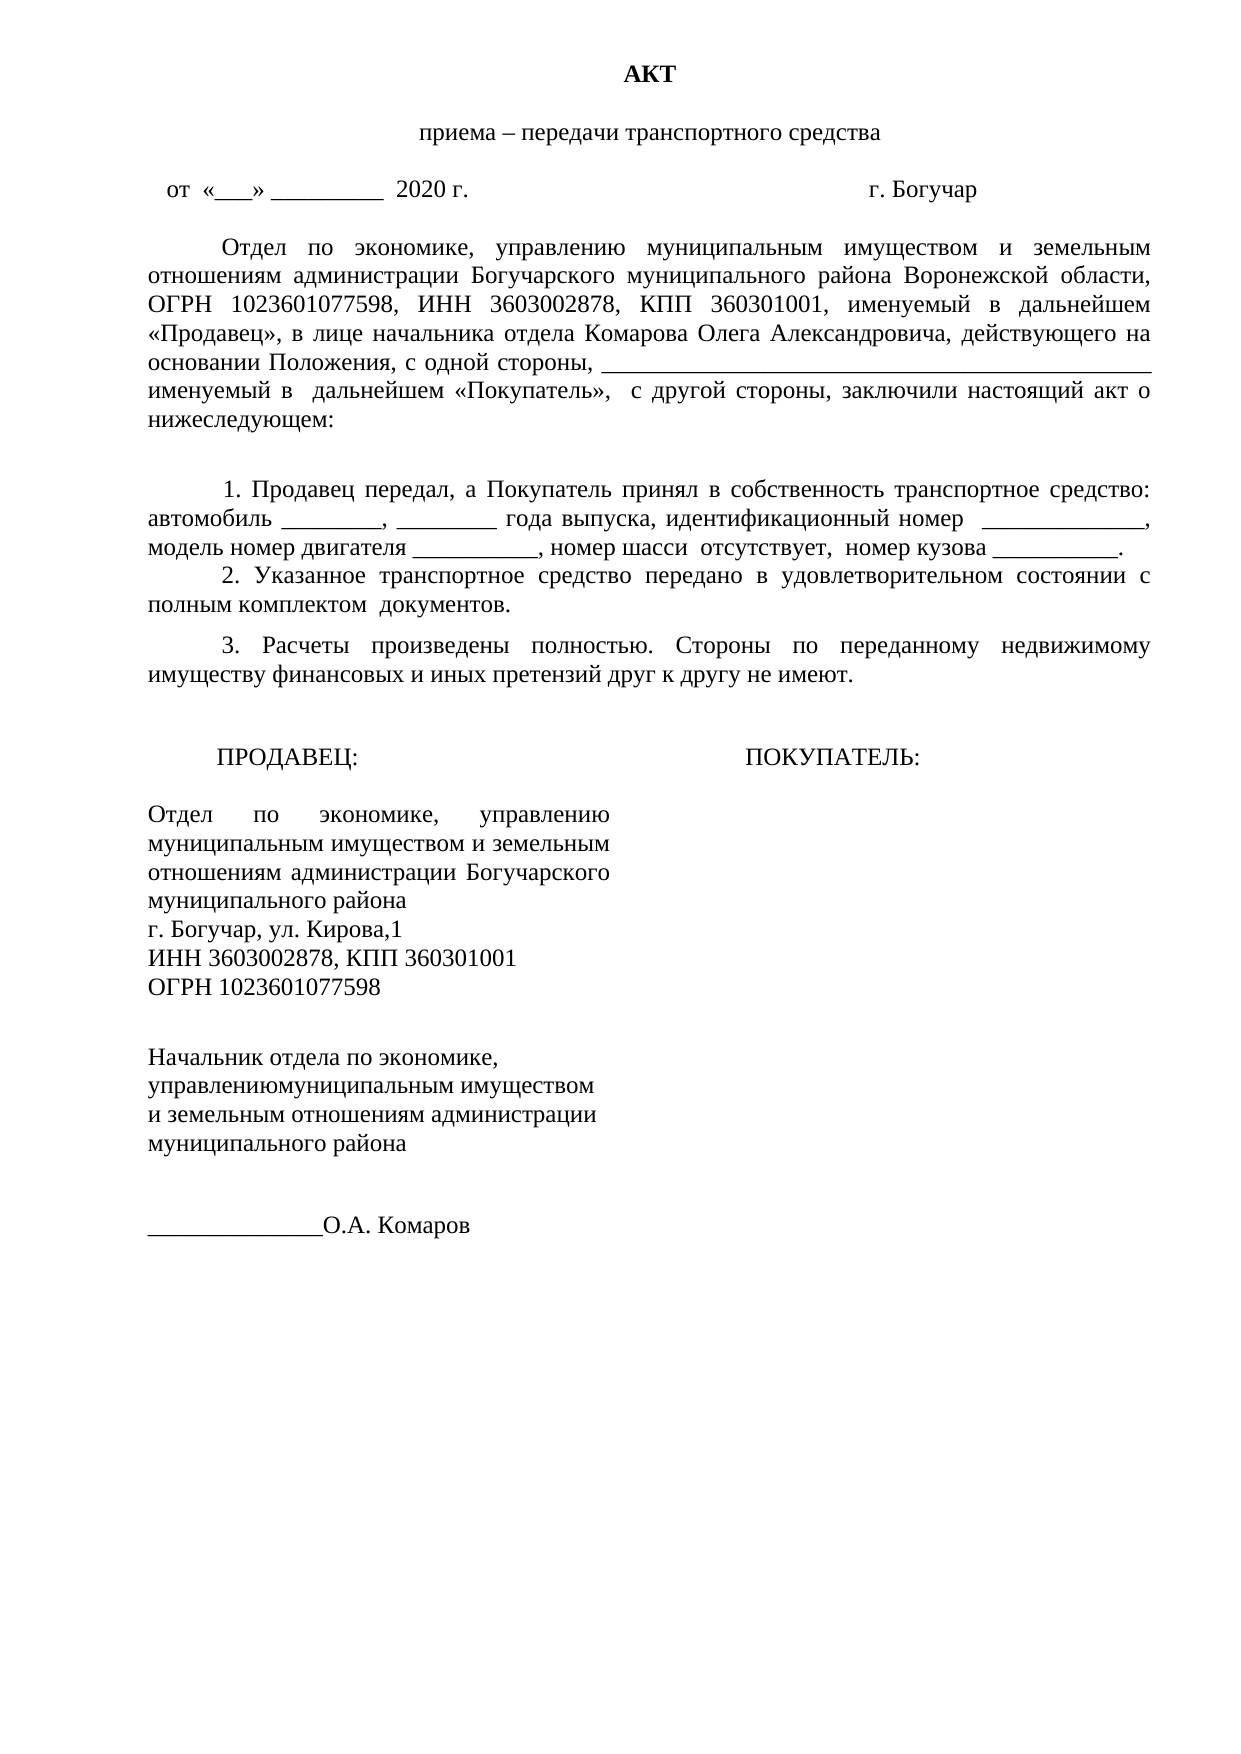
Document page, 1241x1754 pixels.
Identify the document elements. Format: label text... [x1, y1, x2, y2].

subtitle АКТ [148, 59, 1152, 88]
text 2. Указанное транспортное средство передано в удовлетворительном состоянии с полным комплектом документов. [148, 560, 1152, 618]
text 1. Продавец передал, а Покупатель принял в собственность транспортное средство: автомобиль ________, ________ года выпуска, идентификационный номер _____________, модель номер двигателя __________, номер шасси отсутствует, номер кузова __________. [148, 474, 1152, 560]
table_header ПОКУПАТЕЛЬ: [621, 742, 1125, 1326]
text 3. Расчеты произведены полностью. Стороны по переданному недвижимому имуществу финансовых и иных претензий друг к другу не имеют. [148, 630, 1152, 688]
text приема – передачи транспортного средства [148, 117, 1152, 145]
table_header ПРОДАВЕЦ: Отдел по экономике, управлению муниципальным имуществом и земельным отношениям администрации Богучарского муниципального района г. Богучар, ул. Кирова,1 ИНН 3603002878, КПП 360301001 ОГРН 1023601077598 Начальник отдела по экономике, управлениюмуниципальным имуществом и земельным отношениям администрации муниципального района ______________О.А. Комаров [136, 742, 621, 1326]
text от «___» _________ 2020 г. г. Богучар [148, 174, 1152, 203]
text Отдел по экономике, управлению муниципальным имуществом и земельным отношениям администрации Богучарского муниципального района Воронежской области, ОГРН 1023601077598, ИНН 3603002878, КПП 360301001, именуемый в дальнейшем «Продавец», в лице начальника отдела Комарова Олега Александровича, действующего на основании Положения, с одной стороны, ____________________________________________ именуемый в дальнейшем «Покупатель», с другой стороны, заключили настоящий акт о нижеследующем: [148, 232, 1152, 433]
